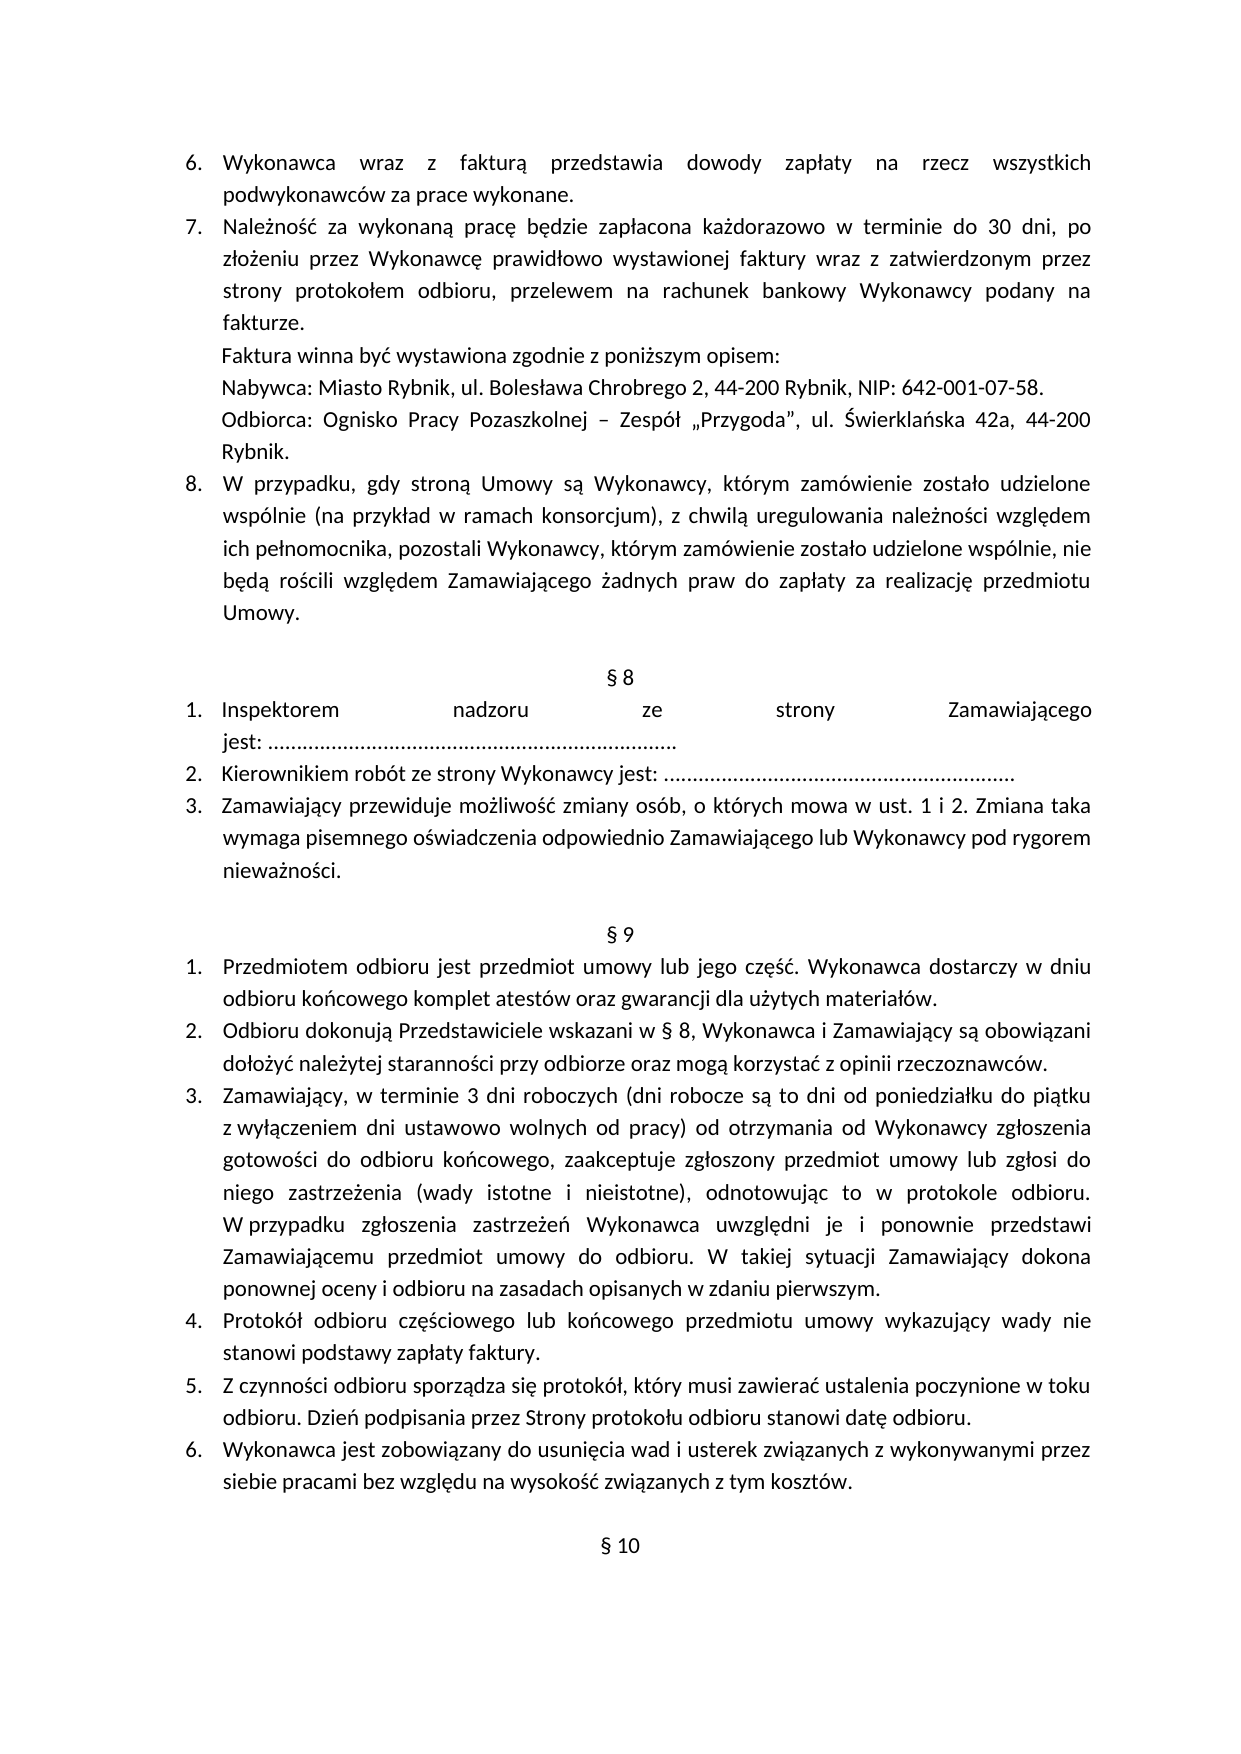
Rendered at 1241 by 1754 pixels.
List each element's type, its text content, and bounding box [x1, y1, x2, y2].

text Faktura winna być wystawiona zgodnie z poniższym opisem: [221, 341, 1093, 369]
list Należność za wykonaną pracę będzie zapłacona każdorazowo w terminie do 30 dni, po złożeniu przez Wykonawcę prawidłowo wystawionej faktury wraz z zatwierdzonym przez strony protokołem odbioru, przelewem na rachunek bankowy Wykonawcy podany na fakturze. [185, 212, 1093, 337]
list Zamawiający przewiduje możliwość zmiany osób, o których mowa w ust. 1 i 2. Zmiana taka wymaga pisemnego oświadczenia odpowiednio Zamawiającego lub Wykonawcy pod rygorem nieważności. [185, 791, 1093, 884]
list Z czynności odbioru sporządza się protokół, który musi zawierać ustalenia poczynione w toku odbioru. Dzień podpisania przez Strony protokołu odbioru stanowi datę odbioru. [185, 1371, 1093, 1431]
text Odbiorca: Ognisko Pracy Pozaszkolnej – Zespół „Przygoda”, ul. Świerklańska 42a, 44-200 Rybnik. [221, 405, 1093, 465]
list Inspektorem nadzoru ze strony Zamawiającego jest: ....................................................................... [185, 695, 1093, 755]
text Nabywca: Miasto Rybnik, ul. Bolesława Chrobrego 2, 44-200 Rybnik, NIP: 642-001-07-58. [148, 373, 1093, 401]
list Protokół odbioru częściowego lub końcowego przedmiotu umowy wykazujący wady nie stanowi podstawy zapłaty faktury. [185, 1306, 1093, 1367]
list Wykonawca jest zobowiązany do usunięcia wad i usterek związanych z wykonywanymi przez siebie pracami bez względu na wysokość związanych z tym kosztów. [185, 1435, 1093, 1495]
list Kierownikiem robót ze strony Wykonawcy jest: ............................................................. [185, 759, 1093, 787]
list Odbioru dokonują Przedstawiciele wskazani w § 8, Wykonawca i Zamawiający są obowiązani dołożyć należytej staranności przy odbiorze oraz mogą korzystać z opinii rzeczoznawców. [185, 1017, 1093, 1077]
text § 10 [148, 1532, 1093, 1560]
text § 8 [148, 663, 1093, 691]
list Zamawiający, w terminie 3 dni roboczych (dni robocze są to dni od poniedziałku do piątku z wyłączeniem dni ustawowo wolnych od pracy) od otrzymania od Wykonawcy zgłoszenia gotowości do odbioru końcowego, zaakceptuje zgłoszony przedmiot umowy lub zgłosi do niego zastrzeżenia (wady istotne i nieistotne), odnotowując to w protokole odbioru. W przypadku zgłoszenia zastrzeżeń Wykonawca uwzględni je i ponownie przedstawi Zamawiającemu przedmiot umowy do odbioru. W takiej sytuacji Zamawiający dokona ponownej oceny i odbioru na zasadach opisanych w zdaniu pierwszym. [185, 1081, 1093, 1302]
text § 9 [148, 920, 1093, 948]
list Wykonawca wraz z fakturą przedstawia dowody zapłaty na rzecz wszystkich podwykonawców za prace wykonane. [185, 148, 1093, 208]
list Przedmiotem odbioru jest przedmiot umowy lub jego część. Wykonawca dostarczy w dniu odbioru końcowego komplet atestów oraz gwarancji dla użytych materiałów. [185, 952, 1093, 1012]
list W przypadku, gdy stroną Umowy są Wykonawcy, którym zamówienie zostało udzielone wspólnie (na przykład w ramach konsorcjum), z chwilą uregulowania należności względem ich pełnomocnika, pozostali Wykonawcy, którym zamówienie zostało udzielone wspólnie, nie będą rościli względem Zamawiającego żadnych praw do zapłaty za realizację przedmiotu Umowy. [185, 469, 1093, 626]
